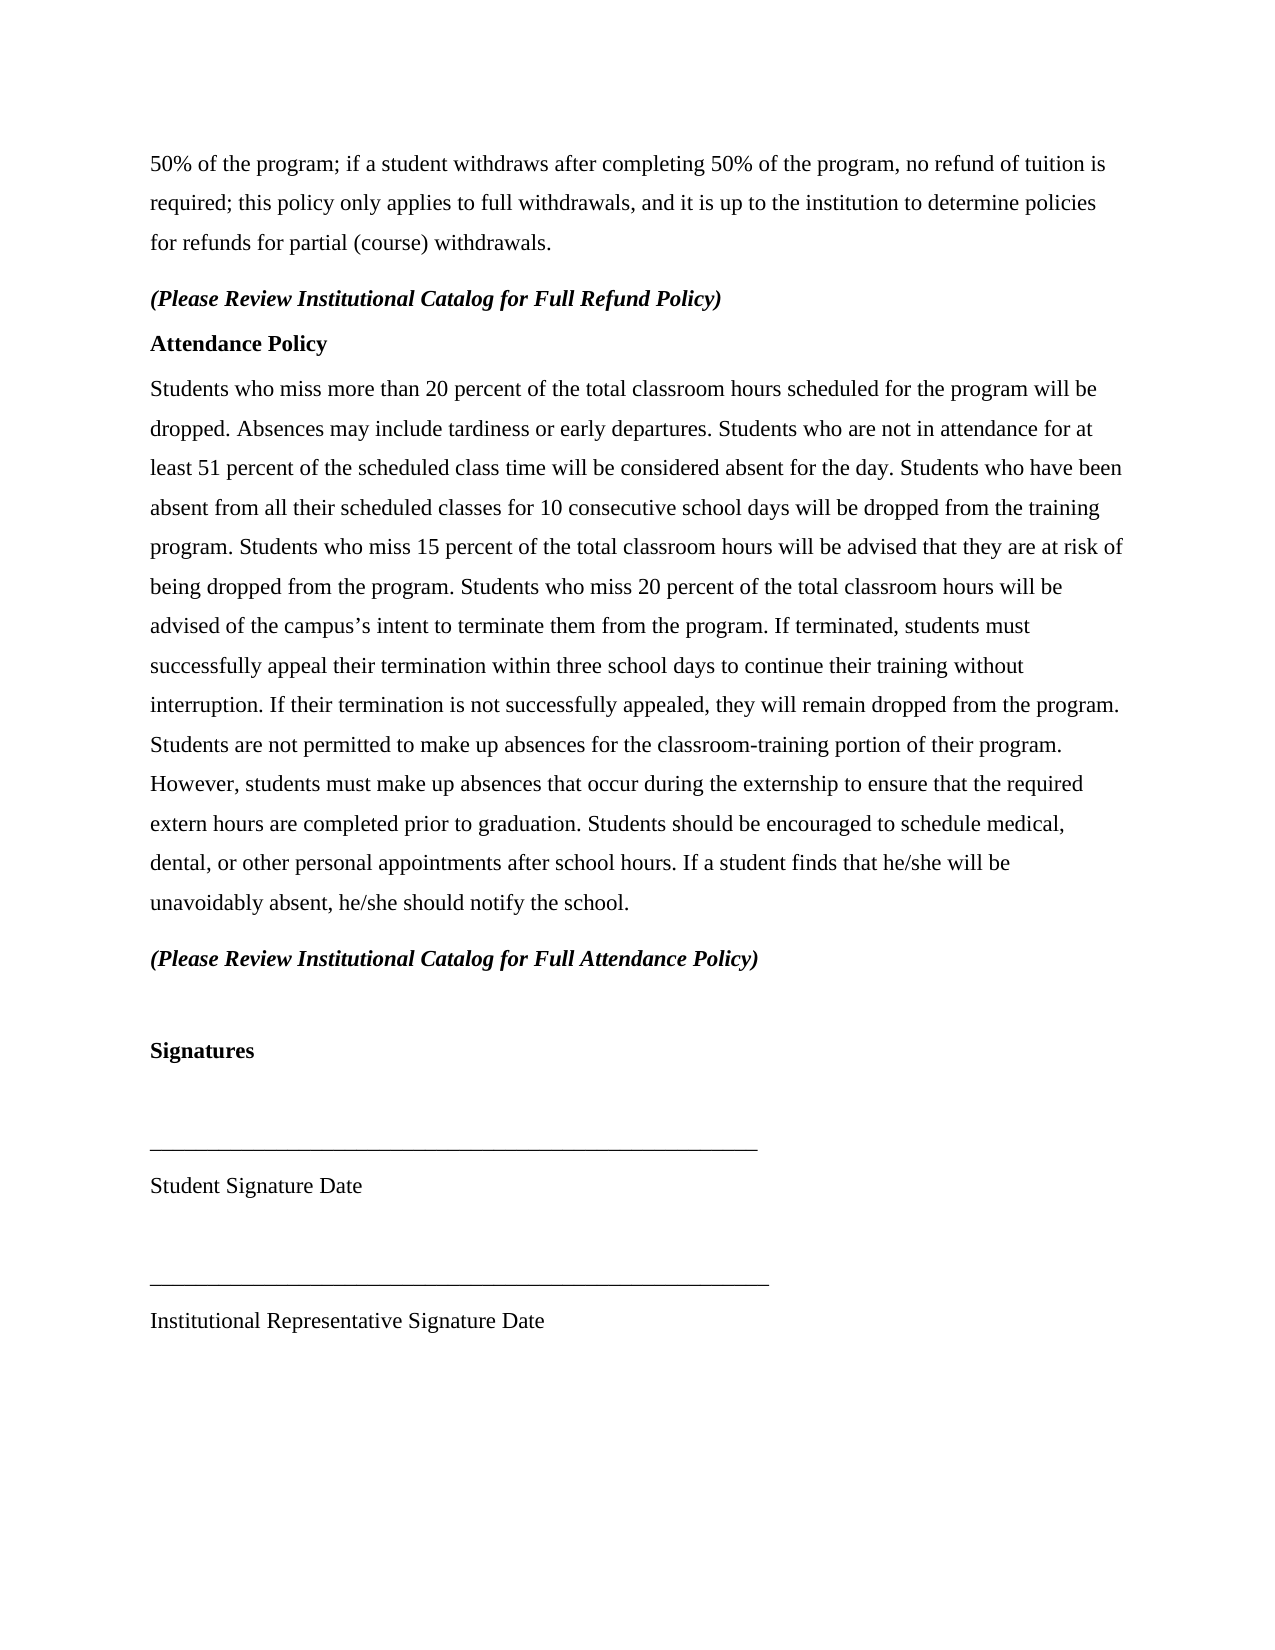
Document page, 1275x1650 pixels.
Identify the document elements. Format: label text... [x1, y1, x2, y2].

text Attendance Policy [150, 330, 1125, 357]
text Student Signature Date [150, 1172, 1125, 1198]
text ______________________________________________________ [150, 1262, 1125, 1288]
text Signatures [150, 1037, 1125, 1063]
text Institutional Representative Signature Date [150, 1307, 1125, 1334]
text _____________________________________________________ [150, 1127, 1125, 1153]
text Students who miss more than 20 percent of the total classroom hours scheduled for the program will be dropped. Absences may include tardiness or early departures. Students who are not in attendance for at least 51 percent of the scheduled class time will be considered absent for the day. Students who have been absent from all their scheduled classes for 10 consecutive school days will be dropped from the training program. Students who miss 15 percent of the total classroom hours will be advised that they are at risk of being dropped from the program. Students who miss 20 percent of the total classroom hours will be advised of the campus’s intent to terminate them from the program. If terminated, students must successfully appeal their termination within three school days to continue their training without interruption. If their termination is not successfully appealed, they will remain dropped from the program. Students are not permitted to make up absences for the classroom-training portion of their program. However, students must make up absences that occur during the externship to ensure that the required extern hours are completed prior to graduation. Students should be encouraged to schedule medical, dental, or other personal appointments after school hours. If a student finds that he/she will be unavoidably absent, he/she should notify the school. [150, 375, 1125, 915]
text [150, 150, 1125, 255]
text (Please Review Institutional Catalog for Full Attendance Policy) [150, 945, 1125, 971]
text (Please Review Institutional Catalog for Full Refund Policy) [150, 285, 1125, 311]
